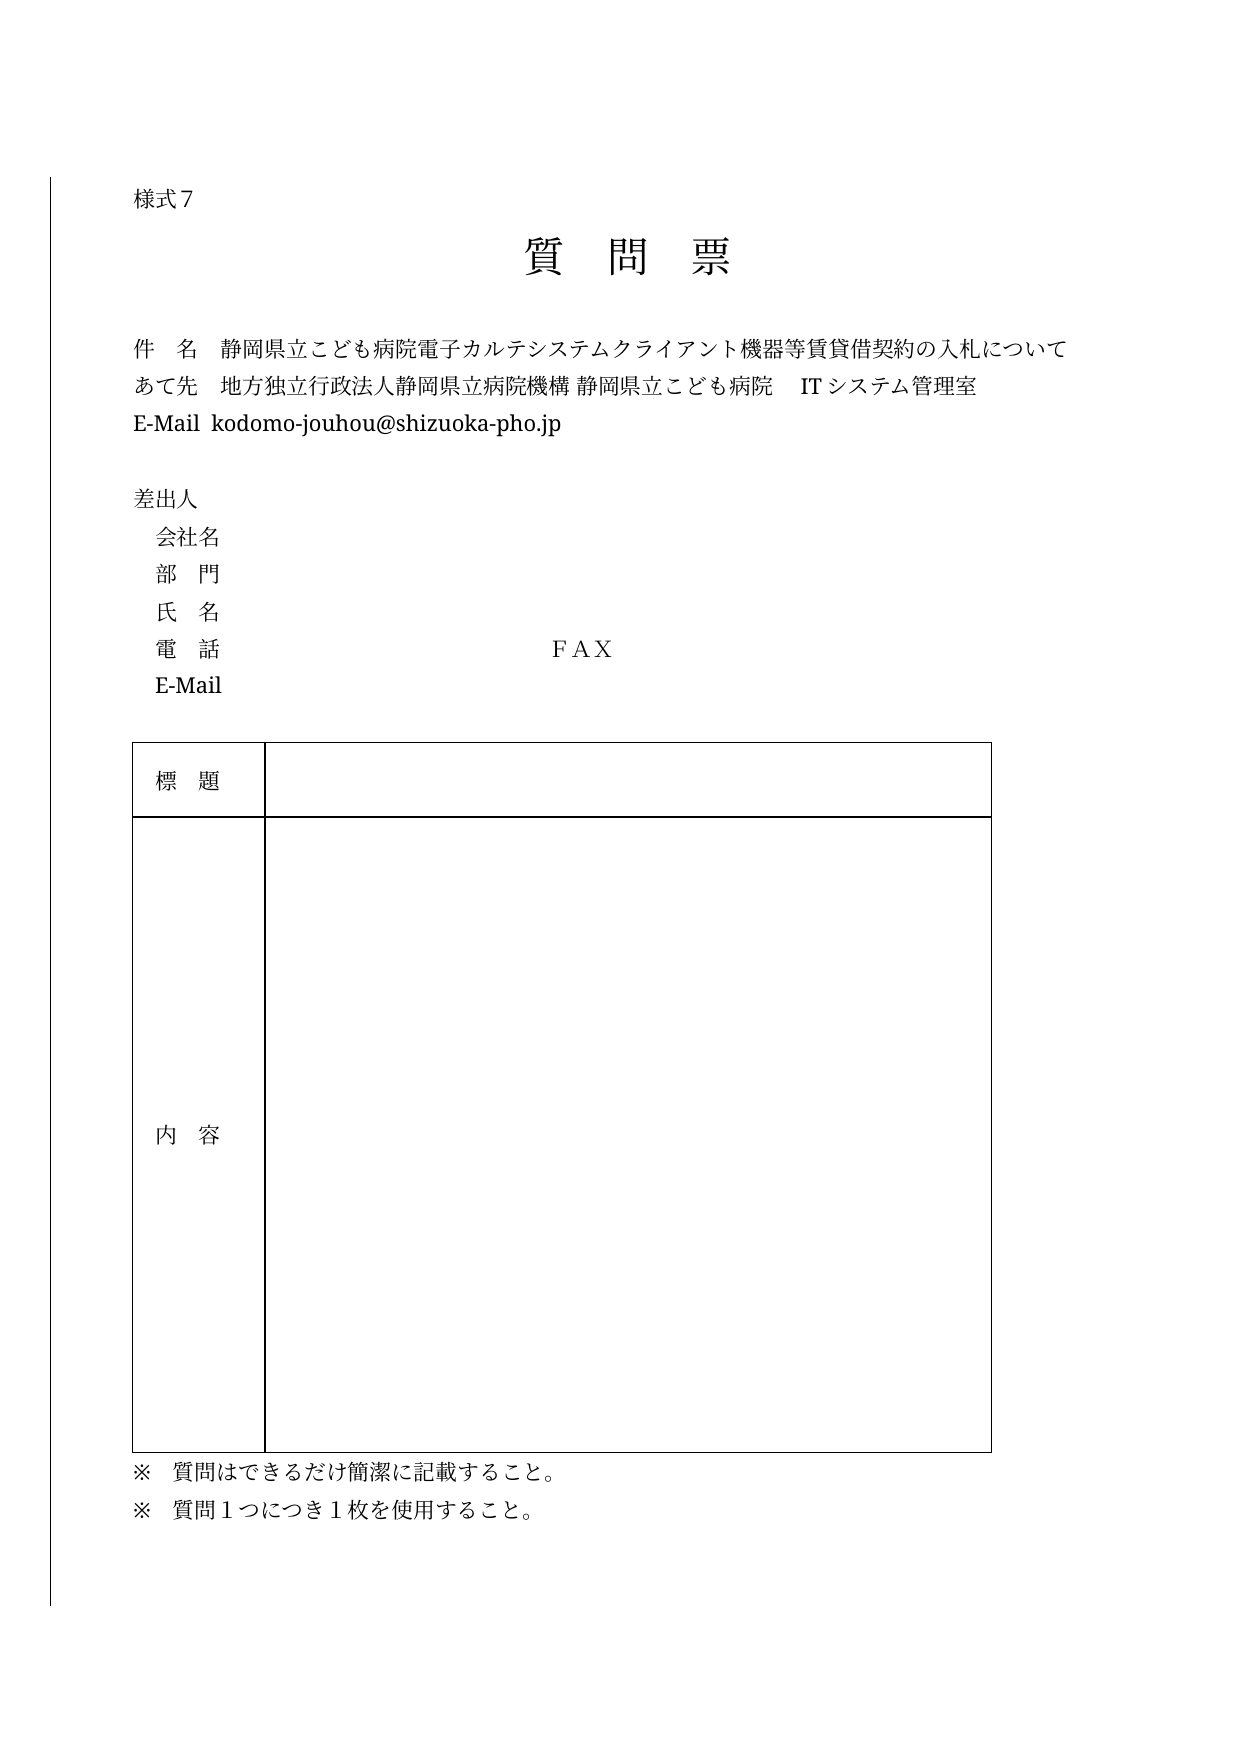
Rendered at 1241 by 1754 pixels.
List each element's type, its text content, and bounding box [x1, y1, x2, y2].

text 件 名 静岡県立こども病院電子カルテシステムクライアント機器等賃貸借契約の入札について [133, 329, 1122, 367]
text あて先 地方独立行政法人静岡県立病院機構 静岡県立こども病院 ITシステム管理室 [133, 367, 1122, 404]
text 差出人 [133, 479, 1122, 517]
table_header 標 題 [133, 743, 264, 816]
text 氏 名 [133, 592, 1122, 629]
table_header [266, 743, 991, 816]
text ※ 質問はできるだけ簡潔に記載すること。 [133, 1453, 1122, 1490]
text E-Mail kodomo-jouhou@shizuoka-pho.jp [133, 404, 1122, 442]
text 様式７ [133, 179, 1122, 217]
text 電 話 ＦＡＸ [133, 629, 1122, 667]
text 部 門 [133, 554, 1122, 592]
text 質 問 票 [133, 217, 1122, 292]
table_cell [266, 818, 991, 1452]
table_cell 内 容 [133, 818, 264, 1452]
text ※ 質問１つにつき１枚を使用すること。 [133, 1490, 1122, 1528]
text E-Mail [133, 667, 1122, 704]
text 会社名 [133, 517, 1122, 554]
